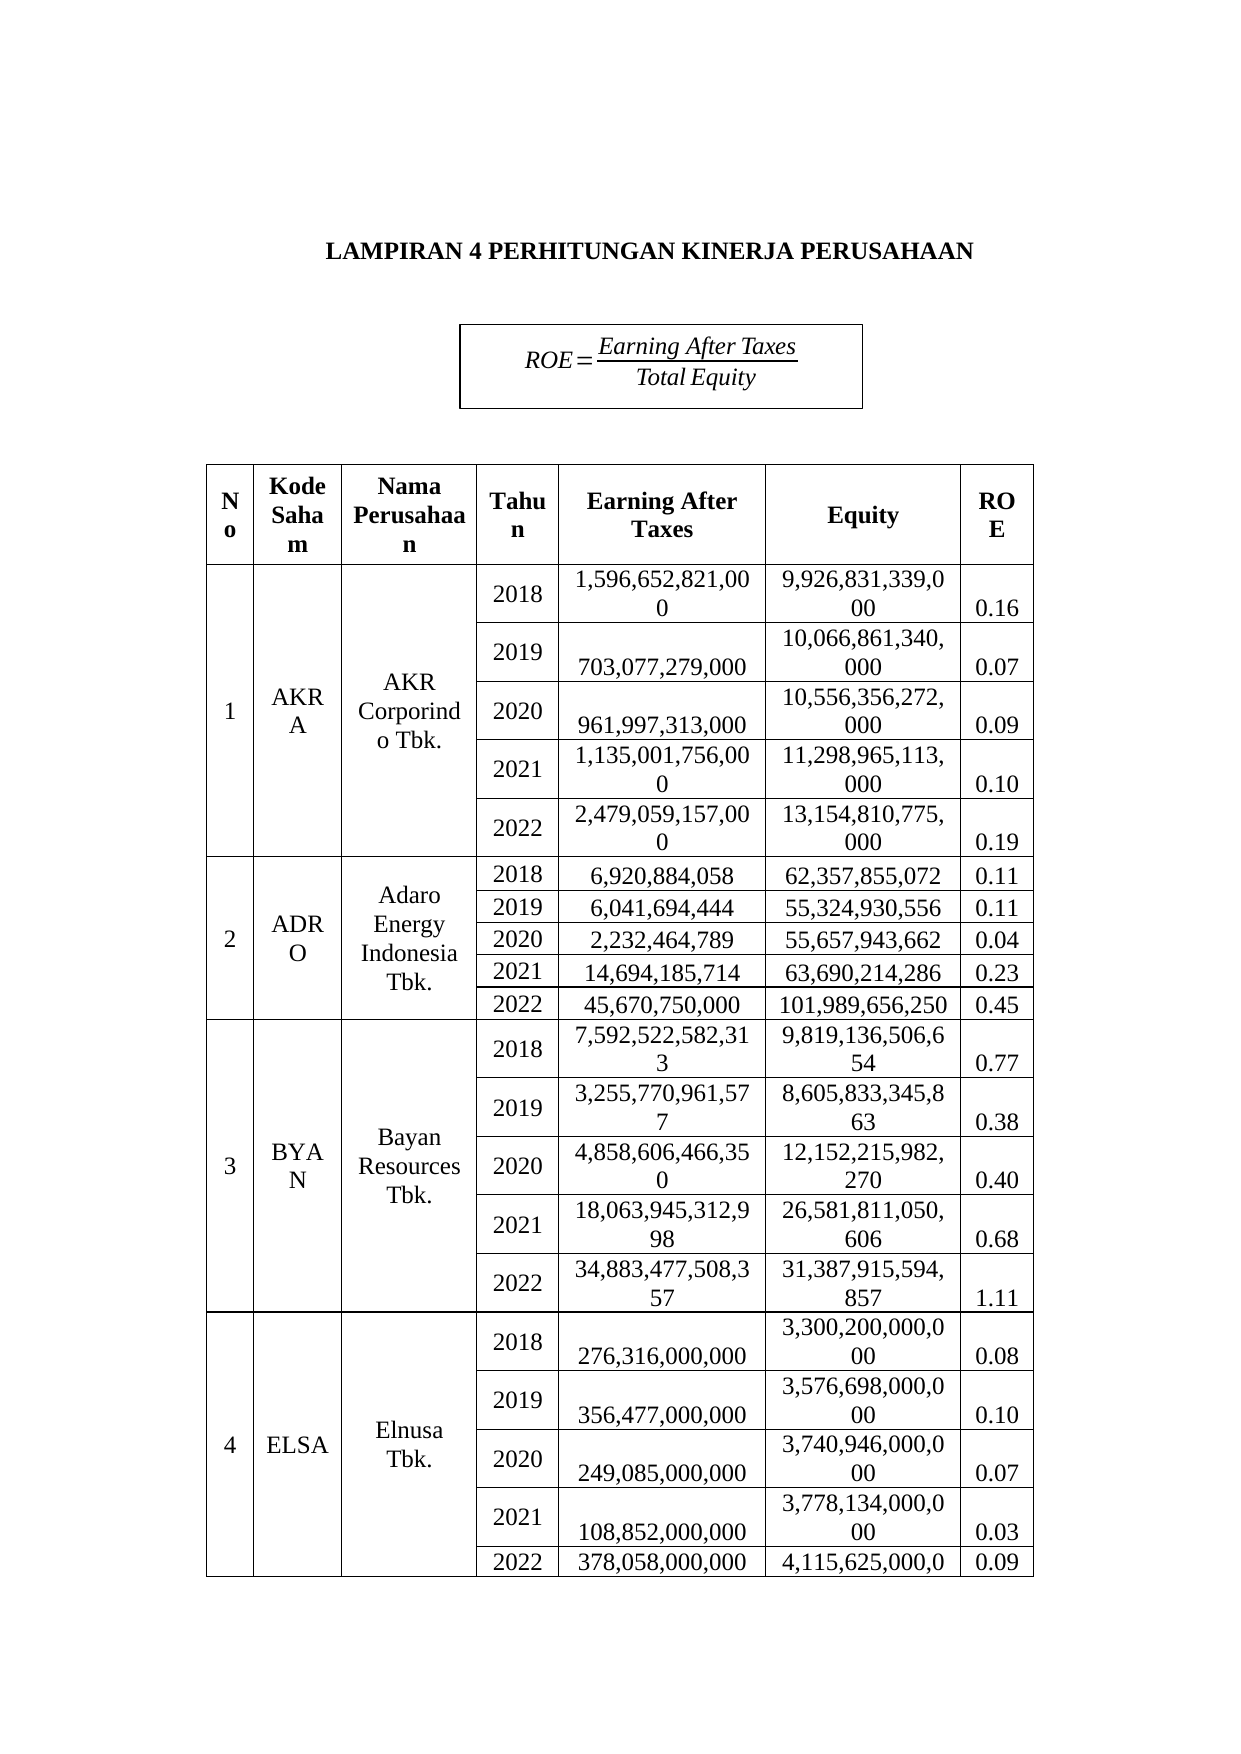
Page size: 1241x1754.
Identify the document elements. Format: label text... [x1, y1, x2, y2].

table_cell 2021 [477, 1488, 558, 1546]
table_cell 8,605,833,345,863 [766, 1078, 960, 1136]
table_cell ADRO [254, 857, 341, 1019]
table_cell 55,657,943,662 [766, 923, 960, 954]
table_cell 0.10 [961, 1371, 1033, 1428]
table_cell 2020 [477, 1430, 558, 1487]
table_cell 101,989,656,250 [766, 988, 960, 1019]
table_cell 2018 [477, 565, 558, 622]
table_cell 276,316,000,000 [559, 1313, 765, 1370]
table_cell 0.38 [961, 1078, 1033, 1136]
table_cell 2020 [477, 923, 558, 954]
table_cell 26,581,811,050,606 [766, 1195, 960, 1253]
table_cell 2,232,464,789 [559, 923, 765, 954]
table_cell 378,058,000,000 [559, 1547, 765, 1576]
table_cell 0.40 [961, 1137, 1033, 1194]
table_cell 13,154,810,775,000 [766, 799, 960, 856]
table_cell 0.03 [961, 1488, 1033, 1546]
table_cell 249,085,000,000 [559, 1430, 765, 1487]
table_cell 2020 [477, 1137, 558, 1194]
table_cell 12,152,215,982,270 [766, 1137, 960, 1194]
table_cell 2019 [477, 891, 558, 922]
table_cell 0.09 [961, 1547, 1033, 1576]
table_cell 1,135,001,756,000 [559, 740, 765, 798]
table_cell 2019 [477, 1078, 558, 1136]
table_cell 2 [207, 857, 253, 1019]
table_cell 6,041,694,444 [559, 891, 765, 922]
table_cell 9,819,136,506,654 [766, 1020, 960, 1077]
table_cell Adaro Energy Indonesia Tbk. [342, 857, 476, 1019]
table_header Nama Perusahaan [342, 465, 476, 563]
table_cell 0.16 [961, 565, 1033, 622]
table_cell 3,255,770,961,577 [559, 1078, 765, 1136]
table_cell 356,477,000,000 [559, 1371, 765, 1428]
table_cell 0.68 [961, 1195, 1033, 1253]
table_cell 62,357,855,072 [766, 857, 960, 889]
table_header Equity [766, 465, 960, 563]
table_cell 0.77 [961, 1020, 1033, 1077]
table_cell 10,066,861,340,000 [766, 623, 960, 681]
table_cell 0.10 [961, 740, 1033, 798]
table_cell BYAN [254, 1020, 341, 1311]
table_cell Elnusa Tbk. [342, 1313, 476, 1576]
table_cell 55,324,930,556 [766, 891, 960, 922]
table_cell 1.11 [961, 1254, 1033, 1311]
table_cell 2018 [477, 1020, 558, 1077]
table_cell 2021 [477, 955, 558, 986]
table_cell 2021 [477, 740, 558, 798]
table_cell 0.09 [961, 682, 1033, 739]
table_cell 2022 [477, 799, 558, 856]
table_cell 34,883,477,508,357 [559, 1254, 765, 1311]
table_cell 2022 [477, 1547, 558, 1576]
table_cell 0.11 [961, 891, 1033, 922]
table_cell 3,778,134,000,000 [766, 1488, 960, 1546]
table_cell 18,063,945,312,998 [559, 1195, 765, 1253]
table_cell ELSA [254, 1313, 341, 1576]
table_cell 14,694,185,714 [559, 955, 765, 986]
table_cell 1,596,652,821,000 [559, 565, 765, 622]
table_cell 9,926,831,339,000 [766, 565, 960, 622]
table_header No [207, 465, 253, 563]
table_cell 3 [207, 1020, 253, 1311]
table_cell 0.19 [961, 799, 1033, 856]
table_cell AKR Corporindo Tbk. [342, 565, 476, 856]
table_cell 31,387,915,594,857 [766, 1254, 960, 1311]
table_cell 4,858,606,466,350 [559, 1137, 765, 1194]
table_cell 703,077,279,000 [559, 623, 765, 681]
table_cell 2019 [477, 1371, 558, 1428]
table_cell 0.04 [961, 923, 1033, 954]
table_cell 961,997,313,000 [559, 682, 765, 739]
table_cell 2018 [477, 857, 558, 889]
table_cell 0.11 [961, 857, 1033, 889]
table_cell 10,556,356,272,000 [766, 682, 960, 739]
table_cell 4 [207, 1313, 253, 1576]
table_header Tahun [477, 465, 558, 563]
table_header Kode Saham [254, 465, 341, 563]
table_cell 63,690,214,286 [766, 955, 960, 986]
table_cell 2022 [477, 1254, 558, 1311]
table_cell 3,300,200,000,000 [766, 1313, 960, 1370]
table_header Earning After Taxes [559, 465, 765, 563]
text LAMPIRAN 4 PERHITUNGAN KINERJA PERUSAHAAN [236, 236, 1063, 265]
table_cell 0.07 [961, 1430, 1033, 1487]
table_cell 108,852,000,000 [559, 1488, 765, 1546]
table_cell 2021 [477, 1195, 558, 1253]
table_cell 2022 [477, 988, 558, 1019]
table_cell 11,298,965,113,000 [766, 740, 960, 798]
table_cell 2019 [477, 623, 558, 681]
table_cell 2,479,059,157,000 [559, 799, 765, 856]
table_cell Bayan Resources Tbk. [342, 1020, 476, 1311]
table_cell 3,740,946,000,000 [766, 1430, 960, 1487]
table_cell 2020 [477, 682, 558, 739]
table_cell 0.23 [961, 955, 1033, 986]
table_cell 0.45 [961, 988, 1033, 1019]
table_cell 7,592,522,582,313 [559, 1020, 765, 1077]
table_header ROE [961, 465, 1033, 563]
table_cell AKRA [254, 565, 341, 856]
table_cell 0.08 [961, 1313, 1033, 1370]
table_cell 4,115,625,000,000 [766, 1547, 960, 1576]
table_cell 0.07 [961, 623, 1033, 681]
table_cell 3,576,698,000,000 [766, 1371, 960, 1428]
table_cell 45,670,750,000 [559, 988, 765, 1019]
table_cell 2018 [477, 1313, 558, 1370]
table_cell 6,920,884,058 [559, 857, 765, 889]
table_cell 1 [207, 565, 253, 856]
